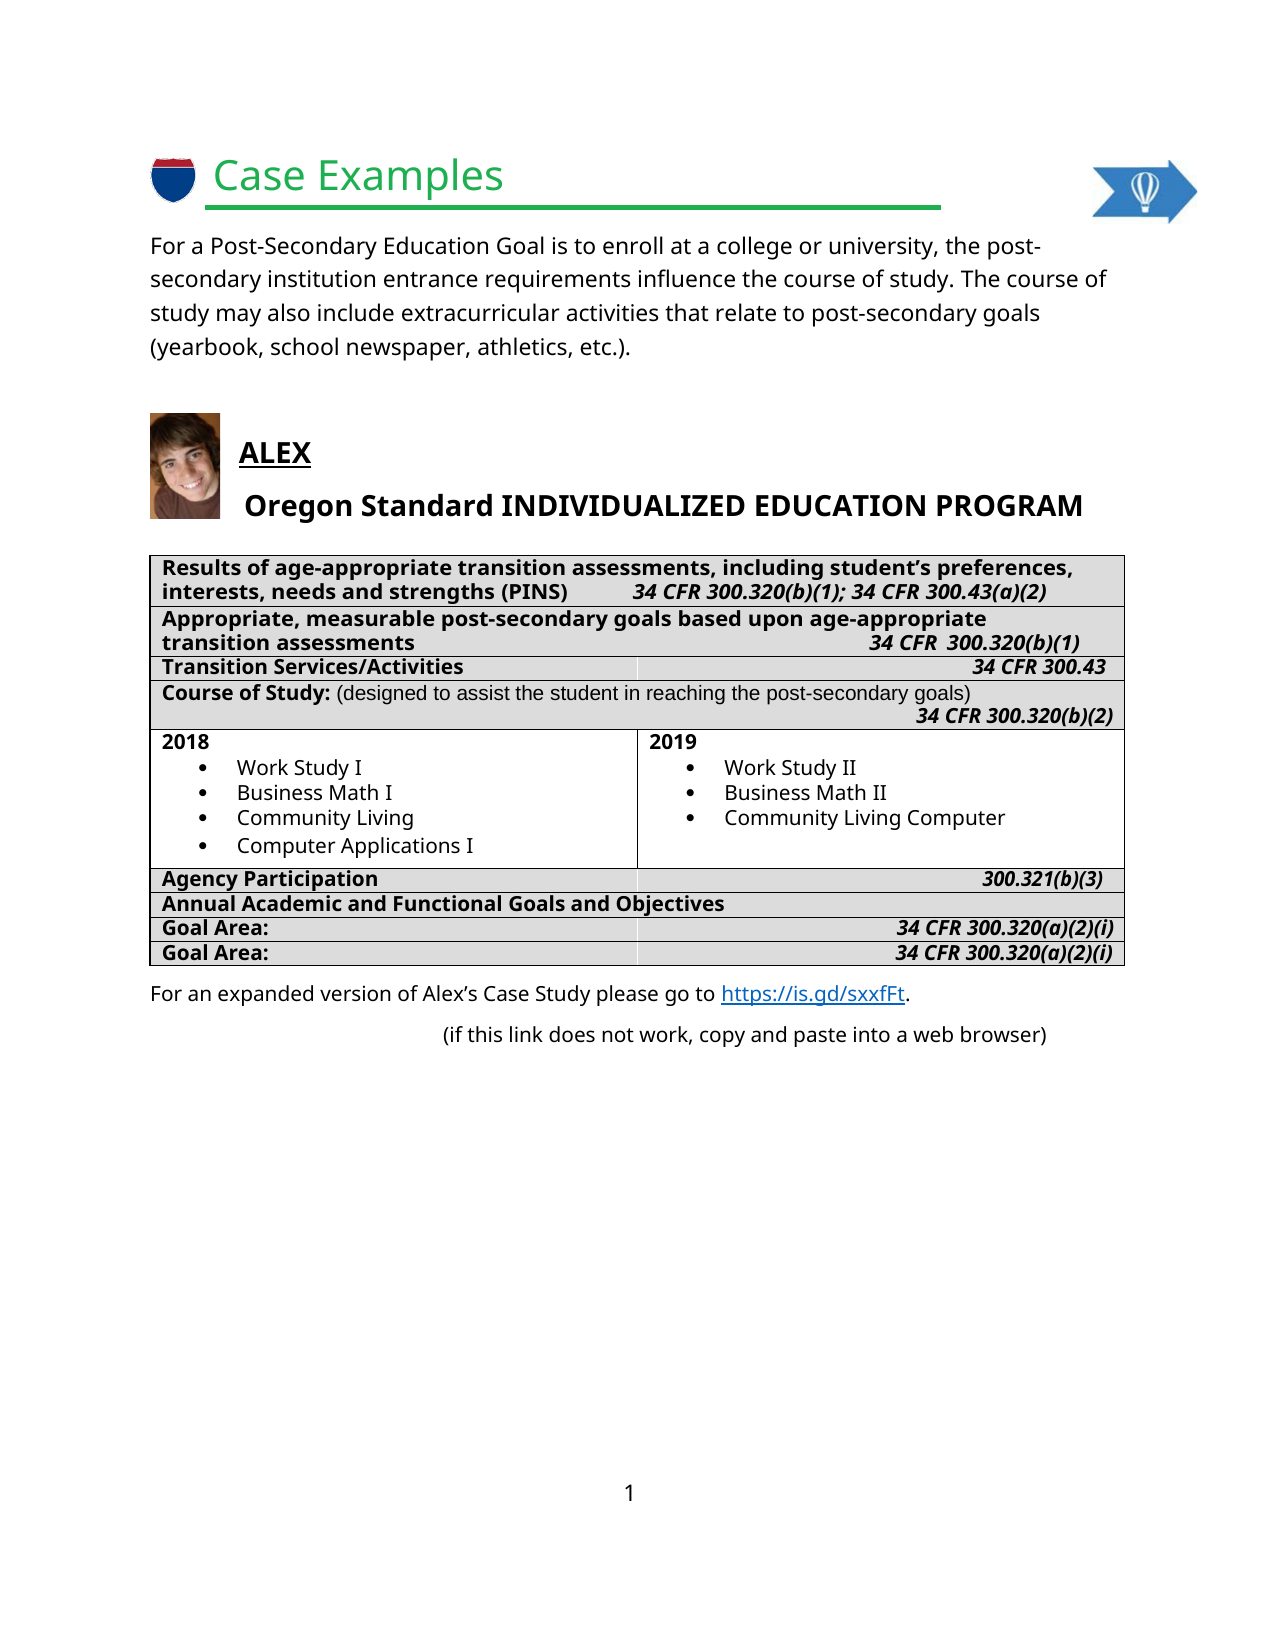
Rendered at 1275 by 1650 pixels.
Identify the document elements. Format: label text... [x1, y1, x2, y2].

subtitle Case Examples [213, 146, 1235, 203]
table_header Results of age-appropriate transition assessments, including student’s preferences, interests, needs and strengths (PINS) 34 CFR 300.320(b)(1); 34 CFR 300.43(a)(2) [151, 556, 1124, 606]
table_cell 2019 Work Study II Business Math II Community Living Computer [638, 730, 1124, 868]
table_cell 34 CFR 300.320(a)(2)(i) [638, 918, 1124, 941]
table_cell Course of Study: (designed to assist the student in reaching the post-secondary goals) 34 CFR 300.320(b)(2) [151, 681, 1124, 729]
table_cell Appropriate, measurable post-secondary goals based upon age-appropriate transition assessments 34 CFR 300.320(b)(1) [151, 607, 1124, 656]
table_cell 34 CFR 300.43 [638, 657, 1124, 680]
table_cell 2018 Work Study I Business Math I Community Living Computer Applications I [151, 730, 637, 868]
text Oregon Standard INDIVIDUALIZED EDUCATION PROGRAM [244, 485, 1235, 525]
text (if this link does not work, copy and paste into a web browser) [150, 1020, 1235, 1048]
text For a Post-Secondary Education Goal is to enroll at a college or university, the post- secondary institution entrance requirements influence the course of study. The course of study may also include extracurricular activities that relate to post-secondary goals (yearbook, school newspaper, athletics, etc.). [150, 229, 1113, 362]
text ALEX [239, 433, 1235, 472]
table_cell 34 CFR 300.320(a)(2)(i) [638, 942, 1124, 965]
picture [1092, 160, 1198, 224]
table_cell Goal Area: [151, 918, 637, 941]
picture [150, 158, 196, 203]
table_cell Transition Services/Activities [151, 657, 637, 680]
table_cell Goal Area: [151, 942, 637, 965]
table_cell 300.321(b)(3) [638, 869, 1124, 892]
table_cell Agency Participation [151, 869, 637, 892]
text For an expanded version of Alex’s Case Study please go to https://is.gd/sxxfFt. [150, 979, 1235, 1007]
picture [150, 413, 220, 519]
table_cell Annual Academic and Functional Goals and Objectives [151, 893, 1124, 917]
